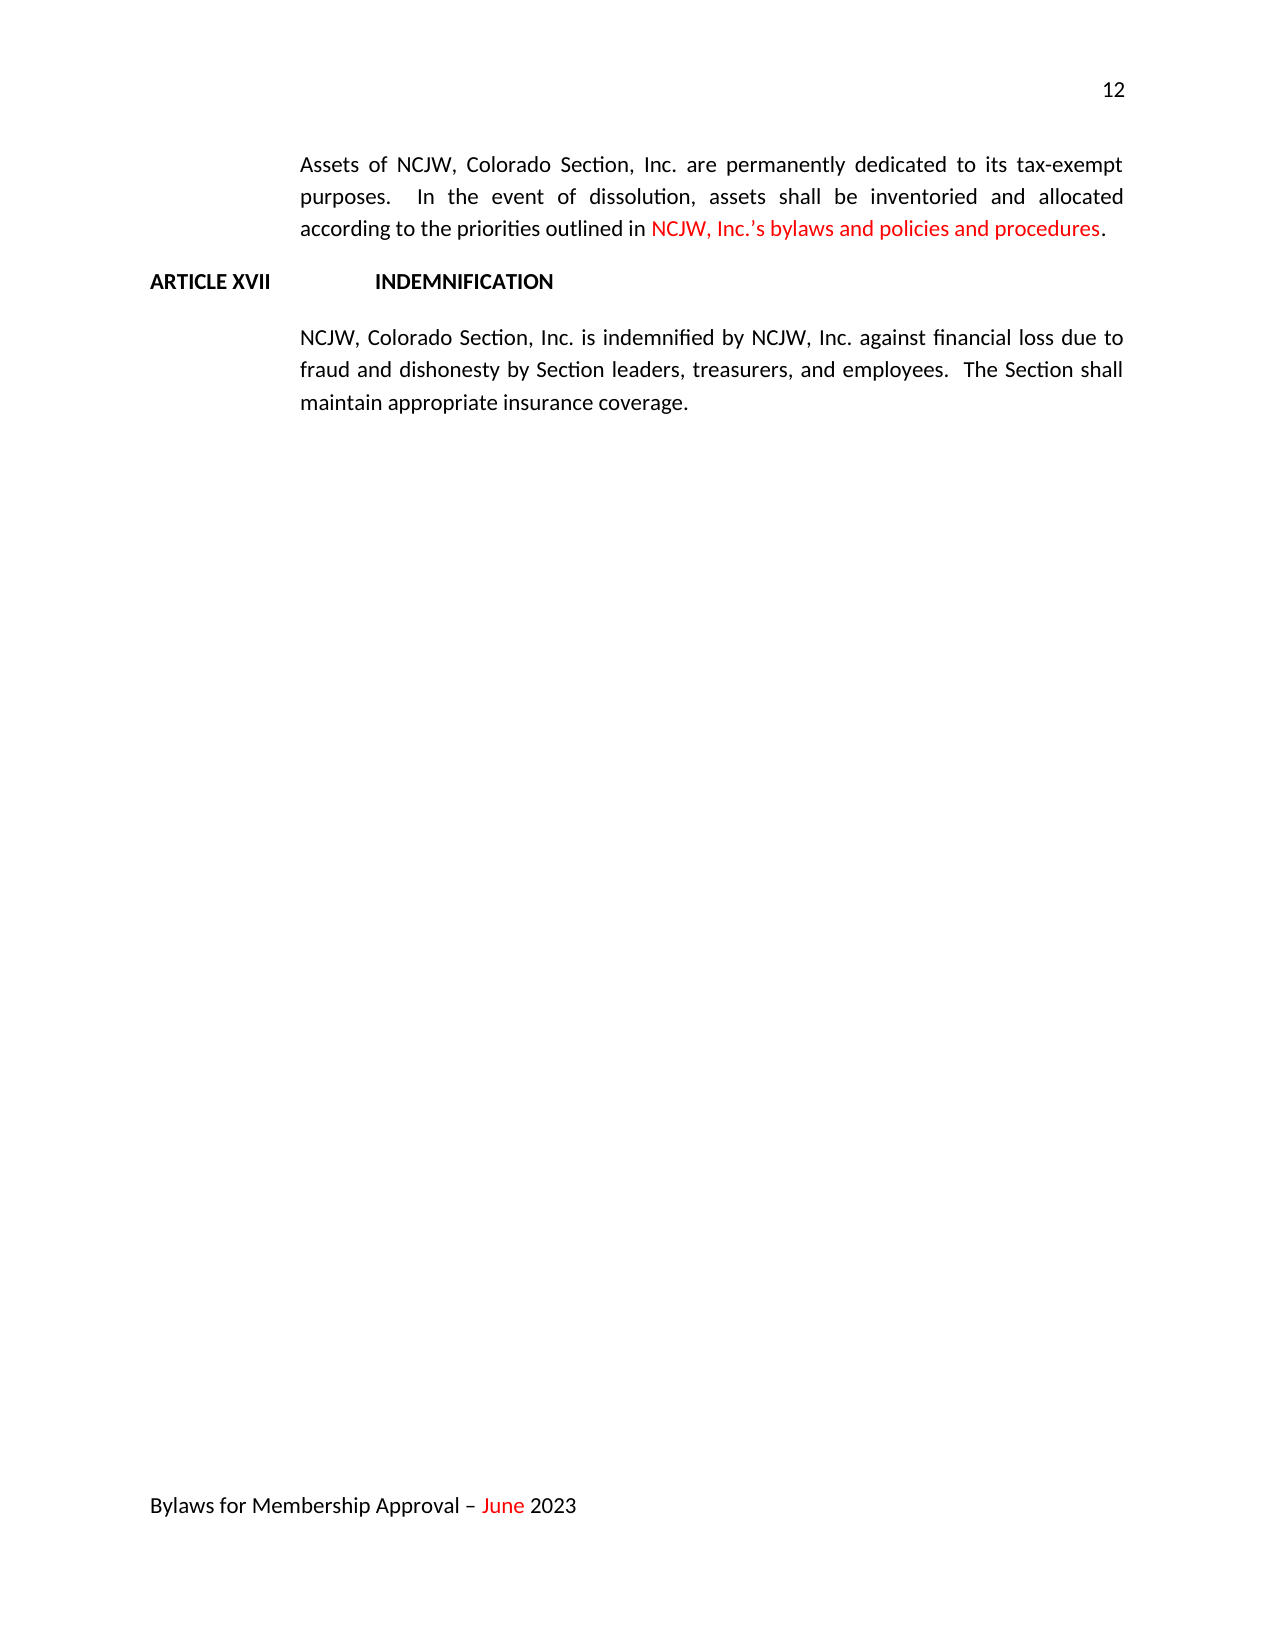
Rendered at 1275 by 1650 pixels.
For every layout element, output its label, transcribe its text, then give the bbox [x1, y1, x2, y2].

text Assets of NCJW, Colorado Section, Inc. are permanently dedicated to its tax-exempt purposes. In the event of dissolution, assets shall be inventoried and allocated according to the priorities outlined in NCJW, Inc.’s bylaws and policies and procedures. [300, 150, 1125, 242]
text ARTICLE XVII INDEMNIFICATION [150, 267, 1125, 295]
text NCJW, Colorado Section, Inc. is indemnified by NCJW, Inc. against financial loss due to fraud and dishonesty by Section leaders, treasurers, and employees. The Section shall maintain appropriate insurance coverage. [300, 323, 1125, 416]
